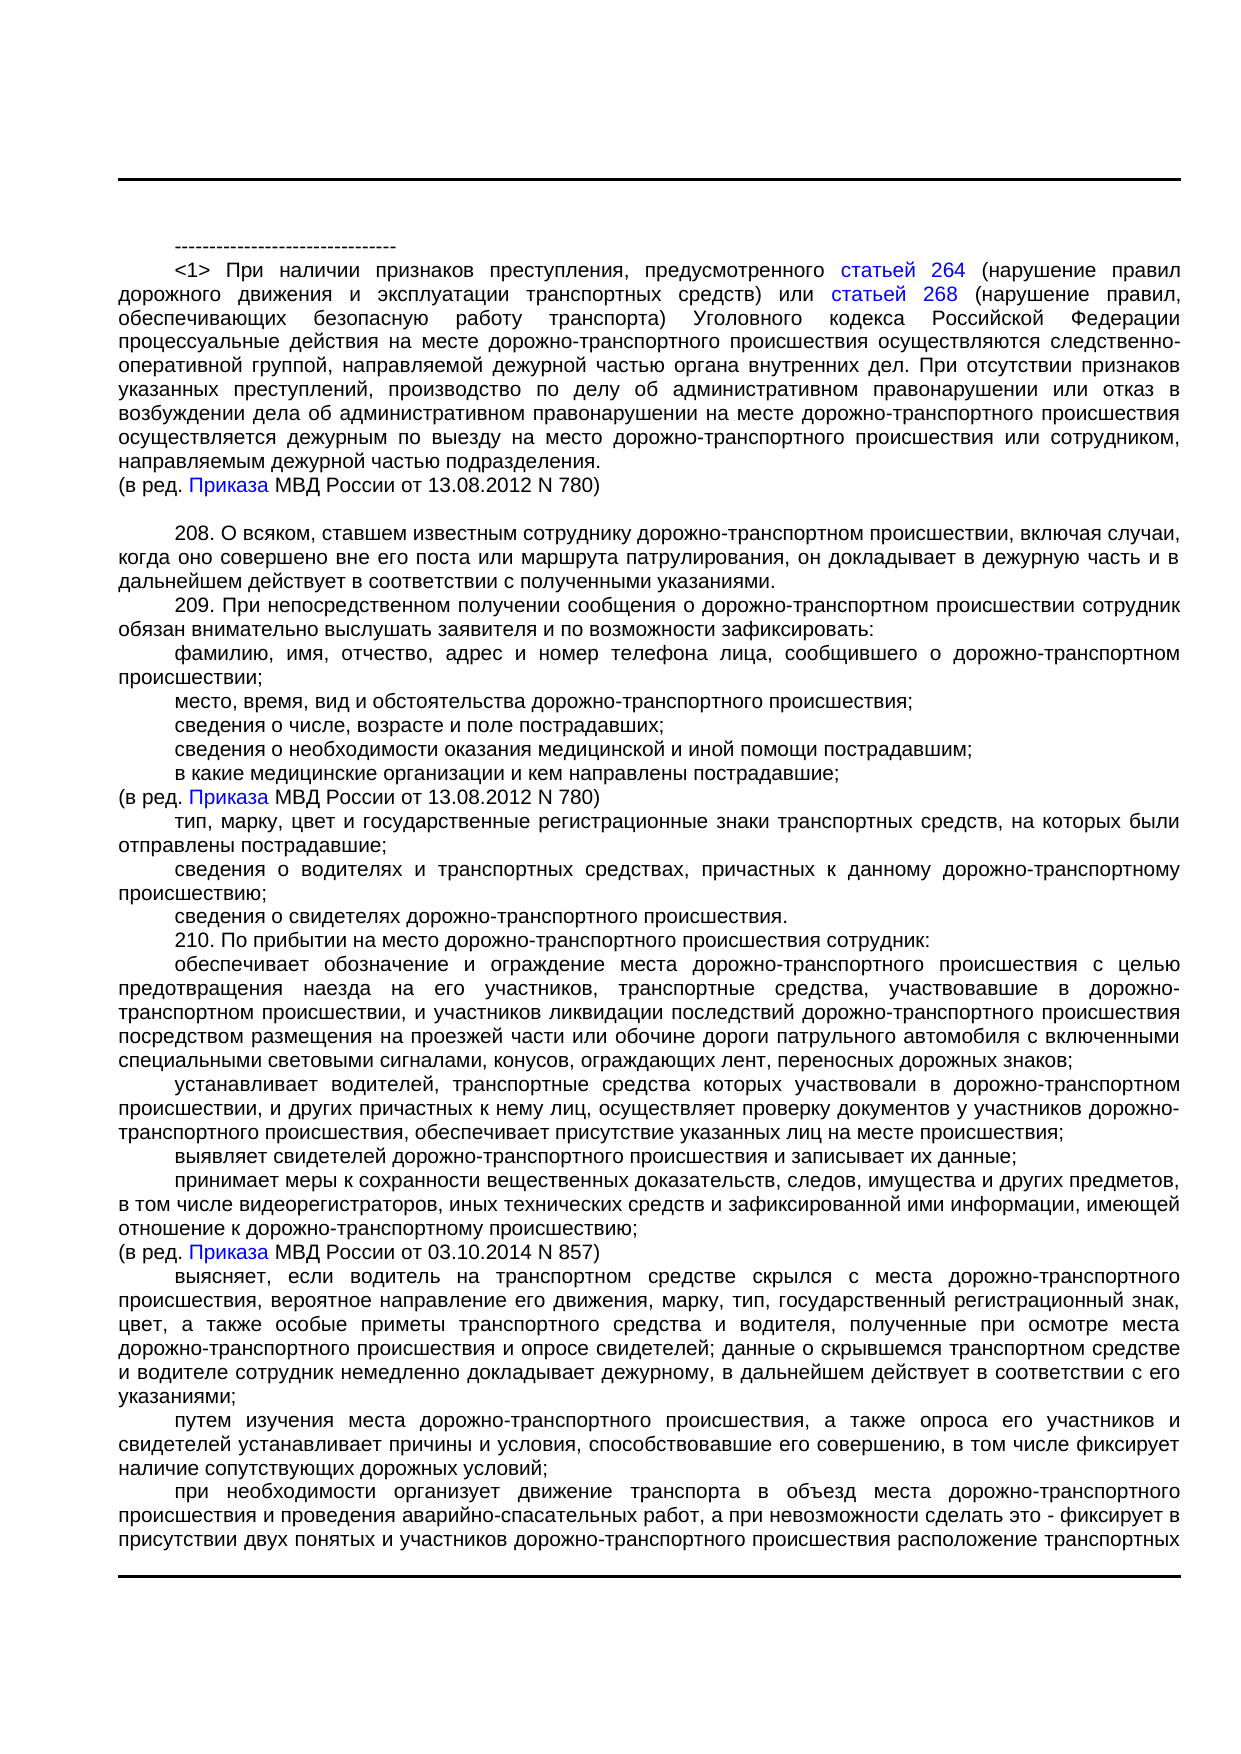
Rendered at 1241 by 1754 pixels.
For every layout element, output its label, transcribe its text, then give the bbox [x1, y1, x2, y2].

text 208. О всяком, ставшем известным сотруднику дорожно-транспортном происшествии, включая случаи, когда оно совершено вне его поста или маршрута патрулирования, он докладывает в дежурную часть и в дальнейшем действует в соответствии с полученными указаниями. [118, 521, 1181, 593]
text сведения о необходимости оказания медицинской и иной помощи пострадавшим; [118, 737, 1181, 761]
text -------------------------------- [118, 233, 1181, 257]
text фамилию, имя, отчество, адрес и номер телефона лица, сообщившего о дорожно-транспортном происшествии; [118, 641, 1181, 689]
text 210. По прибытии на место дорожно-транспортного происшествия сотрудник: [118, 928, 1181, 952]
text сведения о свидетелях дорожно-транспортного происшествия. [118, 904, 1181, 928]
text сведения о водителях и транспортных средствах, причастных к данному дорожно-транспортному происшествию; [118, 856, 1181, 904]
text сведения о числе, возрасте и поле пострадавших; [118, 713, 1181, 737]
text (в ред. Приказа МВД России от 13.08.2012 N 780) [118, 784, 1181, 808]
text тип, марку, цвет и государственные регистрационные знаки транспортных средств, на которых были отправлены пострадавшие; [118, 808, 1181, 856]
text в какие медицинские организации и кем направлены пострадавшие; [118, 761, 1181, 784]
text (в ред. Приказа МВД России от 13.08.2012 N 780) [118, 473, 1181, 497]
text выявляет свидетелей дорожно-транспортного происшествия и записывает их данные; [118, 1144, 1181, 1168]
text принимает меры к сохранности вещественных доказательств, следов, имущества и других предметов, в том числе видеорегистраторов, иных технических средств и зафиксированной ими информации, имеющей отношение к дорожно-транспортному происшествию; [118, 1168, 1181, 1240]
text путем изучения места дорожно-транспортного происшествия, а также опроса его участников и свидетелей устанавливает причины и условия, способствовавшие его совершению, в том числе фиксирует наличие сопутствующих дорожных условий; [118, 1407, 1181, 1479]
text место, время, вид и обстоятельства дорожно-транспортного происшествия; [118, 689, 1181, 713]
text <1> При наличии признаков преступления, предусмотренного статьей 264 (нарушение правил дорожного движения и эксплуатации транспортных средств) или статьей 268 (нарушение правил, обеспечивающих безопасную работу транспорта) Уголовного кодекса Российской Федерации процессуальные действия на месте дорожно-транспортного происшествия осуществляются следственно-оперативной группой, направляемой дежурной частью органа внутренних дел. При отсутствии признаков указанных преступлений, производство по делу об административном правонарушении или отказ в возбуждении дела об административном правонарушении на месте дорожно-транспортного происшествия осуществляется дежурным по выезду на место дорожно-транспортного происшествия или сотрудником, направляемым дежурной частью подразделения. [118, 257, 1181, 473]
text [118, 1479, 1181, 1551]
text обеспечивает обозначение и ограждение места дорожно-транспортного происшествия с целью предотвращения наезда на его участников, транспортные средства, участвовавшие в дорожно-транспортном происшествии, и участников ликвидации последствий дорожно-транспортного происшествия посредством размещения на проезжей части или обочине дороги патрульного автомобиля с включенными специальными световыми сигналами, конусов, ограждающих лент, переносных дорожных знаков; [118, 952, 1181, 1072]
text 209. При непосредственном получении сообщения о дорожно-транспортном происшествии сотрудник обязан внимательно выслушать заявителя и по возможности зафиксировать: [118, 593, 1181, 641]
text выясняет, если водитель на транспортном средстве скрылся с места дорожно-транспортного происшествия, вероятное направление его движения, марку, тип, государственный регистрационный знак, цвет, а также особые приметы транспортного средства и водителя, полученные при осмотре места дорожно-транспортного происшествия и опросе свидетелей; данные о скрывшемся транспортном средстве и водителе сотрудник немедленно докладывает дежурному, в дальнейшем действует в соответствии с его указаниями; [118, 1264, 1181, 1407]
text (в ред. Приказа МВД России от 03.10.2014 N 857) [118, 1240, 1181, 1264]
text устанавливает водителей, транспортные средства которых участвовали в дорожно-транспортном происшествии, и других причастных к нему лиц, осуществляет проверку документов у участников дорожно-транспортного происшествия, обеспечивает присутствие указанных лиц на месте происшествия; [118, 1072, 1181, 1144]
